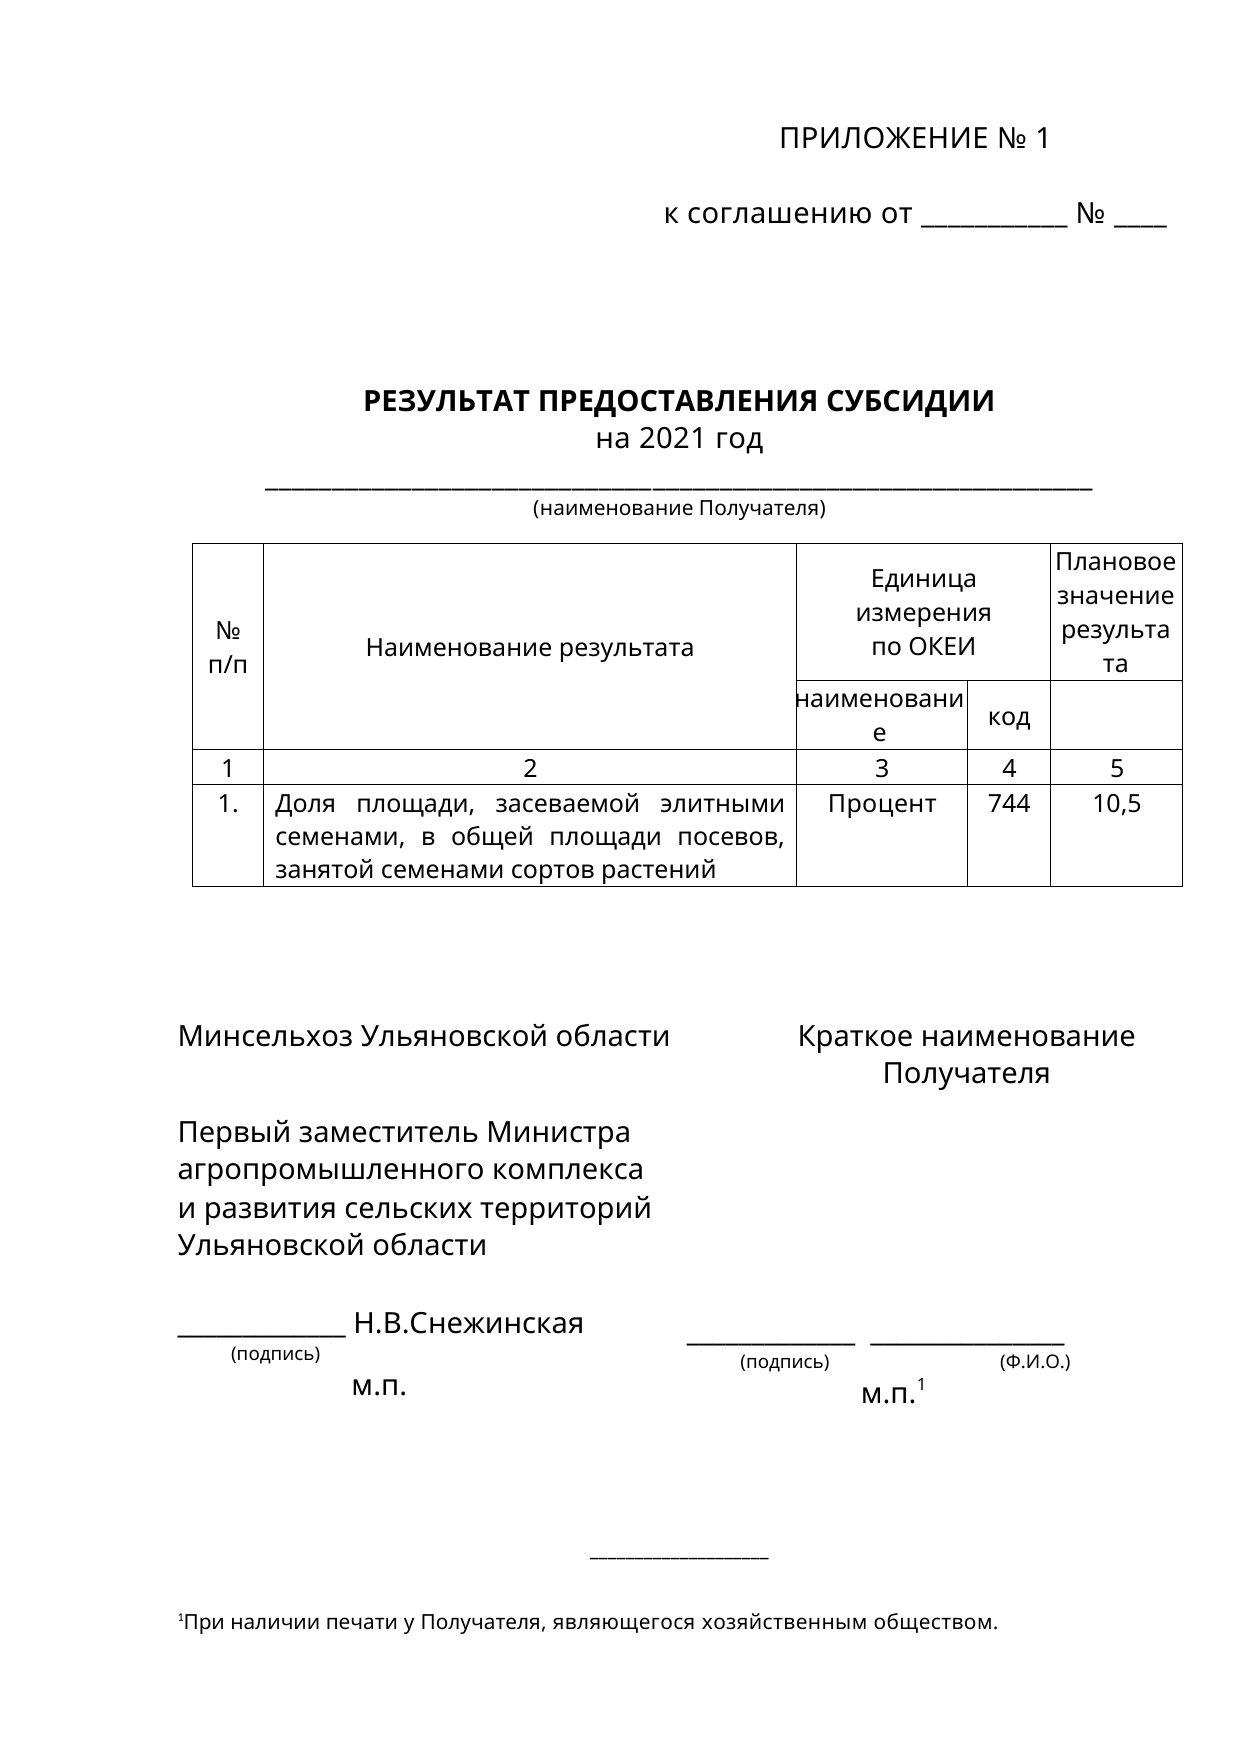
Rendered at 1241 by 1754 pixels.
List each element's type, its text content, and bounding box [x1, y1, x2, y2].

table_cell 5 [1051, 750, 1182, 784]
table_header Краткое наименование Получателя [680, 1006, 1240, 1102]
table_cell код [968, 681, 1050, 749]
title к соглашению от ___________ № ____ [650, 193, 1181, 231]
table_cell 3 [797, 750, 967, 784]
title (наименование Получателя) [177, 494, 1181, 521]
title ____________________ [177, 1534, 1181, 1562]
title ______________________________________________________________ [177, 457, 1181, 494]
title РЕЗУЛЬТАТ ПРЕДОСТАВЛЕНИЯ СУБСИДИИ [177, 381, 1181, 419]
table_cell _____________ _______________ (подпись) (Ф.И.О.) м.п. [680, 1102, 1240, 1421]
table_cell 1 [193, 750, 263, 784]
table_header Плановое значение результата [1051, 544, 1182, 680]
table_cell Первый заместитель Министра агропромышленного комплекса и развития сельских территорий Ульяновской области _____________ Н.В.Снежинская (подпись) м.п. [171, 1102, 680, 1421]
table_cell 10,5 [1051, 785, 1182, 886]
table_header Наименование результата [264, 544, 796, 749]
table_cell 1. [193, 785, 263, 886]
title на 2021 год [177, 419, 1181, 457]
table_cell 4 [968, 750, 1050, 784]
table_cell наименование [797, 681, 967, 749]
table_cell Процент [797, 785, 967, 886]
table_cell 744 [968, 785, 1050, 886]
table_header Минсельхоз Ульяновской области [171, 1006, 680, 1102]
title ПРИЛОЖЕНИЕ № 1 [650, 118, 1181, 156]
table_header Единица измерения по ОКЕИ [797, 544, 1050, 680]
table_cell Доля площади, засеваемой элитными семенами, в общей площади посевов, занятой семенами сортов растений [264, 785, 796, 886]
table_cell [1051, 681, 1182, 749]
table_header № п/п [193, 544, 263, 749]
table_cell 2 [264, 750, 796, 784]
